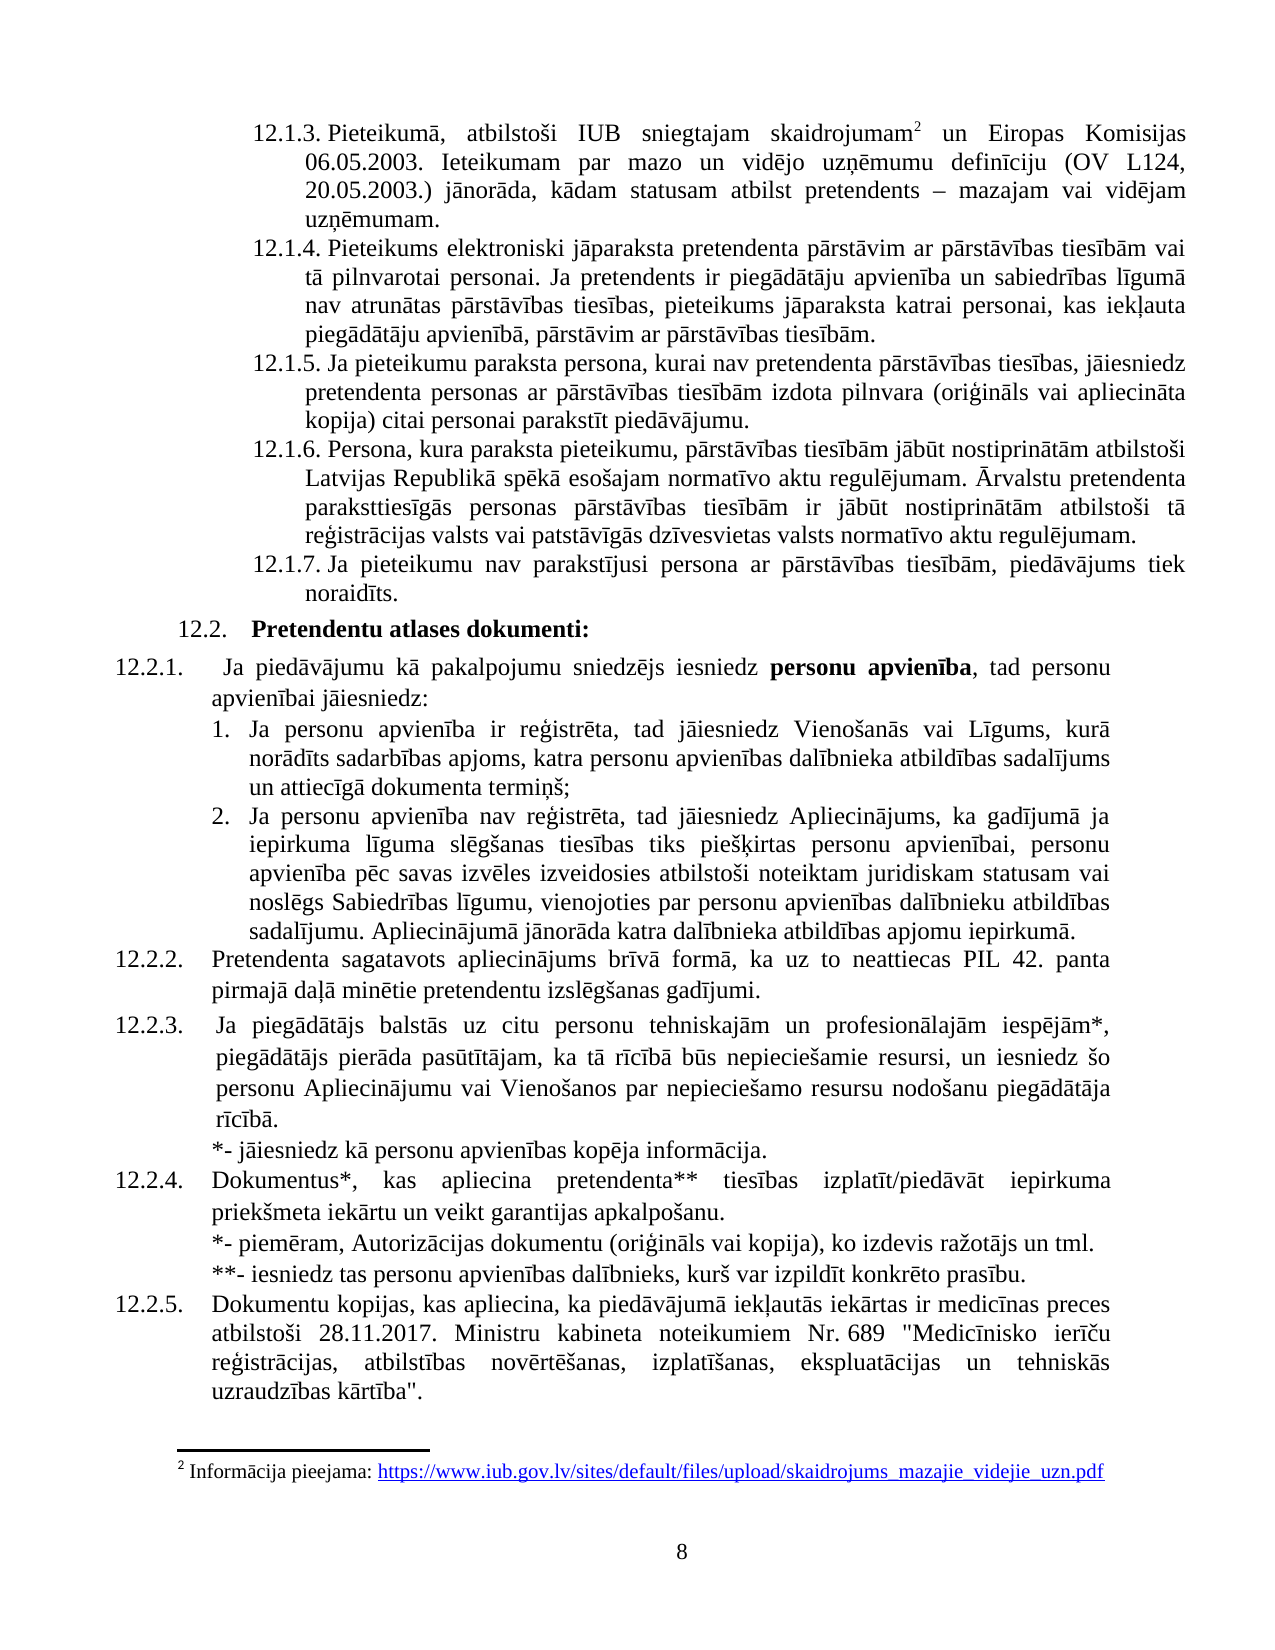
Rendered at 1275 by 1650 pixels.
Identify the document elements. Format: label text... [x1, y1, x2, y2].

table_header 12.2.1. [103, 653, 200, 944]
list Persona, kura paraksta pieteikumu, pārstāvības tiesībām jābūt nostiprinātām atbilstoši Latvijas Republikā spēkā esošajam normatīvo aktu regulējumam. Ārvalstu pretendenta paraksttiesīgās personas pārstāvības tiesībām ir jābūt nostiprinātām atbilstoši tā reģistrācijas valsts vai patstāvīgās dzīvesvietas valsts normatīvo aktu regulējumam. [252, 434, 1186, 549]
table_cell 12.2.2. [103, 945, 200, 1011]
table_cell Pretendenta sagatavots apliecinājums brīvā formā, ka uz to neattiecas PIL 42. panta pirmajā daļā minētie pretendentu izslēgšanas gadījumi. [200, 945, 1122, 1011]
list Ja pieteikumu paraksta persona, kurai nav pretendenta pārstāvības tiesības, jāiesniedz pretendenta personas ar pārstāvības tiesībām izdota pilnvara (oriģināls vai apliecināta kopija) citai personai parakstīt piedāvājumu. [252, 348, 1186, 434]
list Pieteikums elektroniski jāparaksta pretendenta pārstāvim ar pārstāvības tiesībām vai tā pilnvarotai personai. Ja pretendents ir piegādātāju apvienība un sabiedrības līgumā nav atrunātas pārstāvības tiesības, pieteikums jāparaksta katrai personai, kas iekļauta piegādātāju apvienībā, pārstāvim ar pārstāvības tiesībām. [252, 233, 1186, 348]
list Pieteikumā, atbilstoši IUB sniegtajam skaidrojumam un Eiropas Komisijas 06.05.2003. Ieteikumam par mazo un vidējo uzņēmumu definīciju (OV L124, 20.05.2003.) jānorāda, kādam statusam atbilst pretendents – mazajam vai vidējam uzņēmumam. [252, 118, 1186, 233]
table_cell 12.2.4. [103, 1166, 200, 1289]
text Pretendentu atlases dokumenti: [177, 614, 1186, 643]
table_cell Ja piegādātājs balstās uz citu personu tehniskajām un profesionālajām iespējām*, piegādātājs pierāda pasūtītājam, ka tā rīcībā būs nepieciešamie resursi, un iesniedz šo personu Apliecinājumu vai Vienošanos par nepieciešamo resursu nodošanu piegādātāja rīcībā. *- jāiesniedz kā personu apvienības kopēja informācija. [200, 1011, 1122, 1166]
table_cell Dokumentu kopijas, kas apliecina, ka piedāvājumā iekļautās iekārtas ir medicīnas preces atbilstoši 28.11.2017. Ministru kabineta noteikumiem Nr. 689 "Medicīnisko ierīču reģistrācijas, atbilstības novērtēšanas, izplatīšanas, ekspluatācijas un tehniskās uzraudzības kārtība". [200, 1290, 1122, 1421]
table_cell 12.2.3. [103, 1011, 200, 1166]
table_header Ja piedāvājumu kā pakalpojumu sniedzējs iesniedz personu apvienība, tad personu apvienībai jāiesniedz: Ja personu apvienība ir reģistrēta, tad jāiesniedz Vienošanās vai Līgums, kurā norādīts sadarbības apjoms, katra personu apvienības dalībnieka atbildības sadalījums un attiecīgā dokumenta termiņš; Ja personu apvienība nav reģistrēta, tad jāiesniedz Apliecinājums, ka gadījumā ja iepirkuma līguma slēgšanas tiesības tiks piešķirtas personu apvienībai, personu apvienība pēc savas izvēles izveidosies atbilstoši noteiktam juridiskam statusam vai noslēgs Sabiedrības līgumu, vienojoties par personu apvienības dalībnieku atbildības sadalījumu. Apliecinājumā jānorāda katra dalībnieka atbildības apjomu iepirkumā. [200, 653, 1122, 944]
table_cell 12.2.5. [103, 1290, 200, 1421]
table_cell Dokumentus*, kas apliecina pretendenta** tiesības izplatīt/piedāvāt iepirkuma priekšmeta iekārtu un veikt garantijas apkalpošanu. *- piemēram, Autorizācijas dokumentu (oriģināls vai kopija), ko izdevis ražotājs un tml. **- iesniedz tas personu apvienības dalībnieks, kurš var izpildīt konkrēto prasību. [200, 1166, 1122, 1289]
list Ja pieteikumu nav parakstījusi persona ar pārstāvības tiesībām, piedāvājums tiek noraidīts. [252, 549, 1186, 607]
